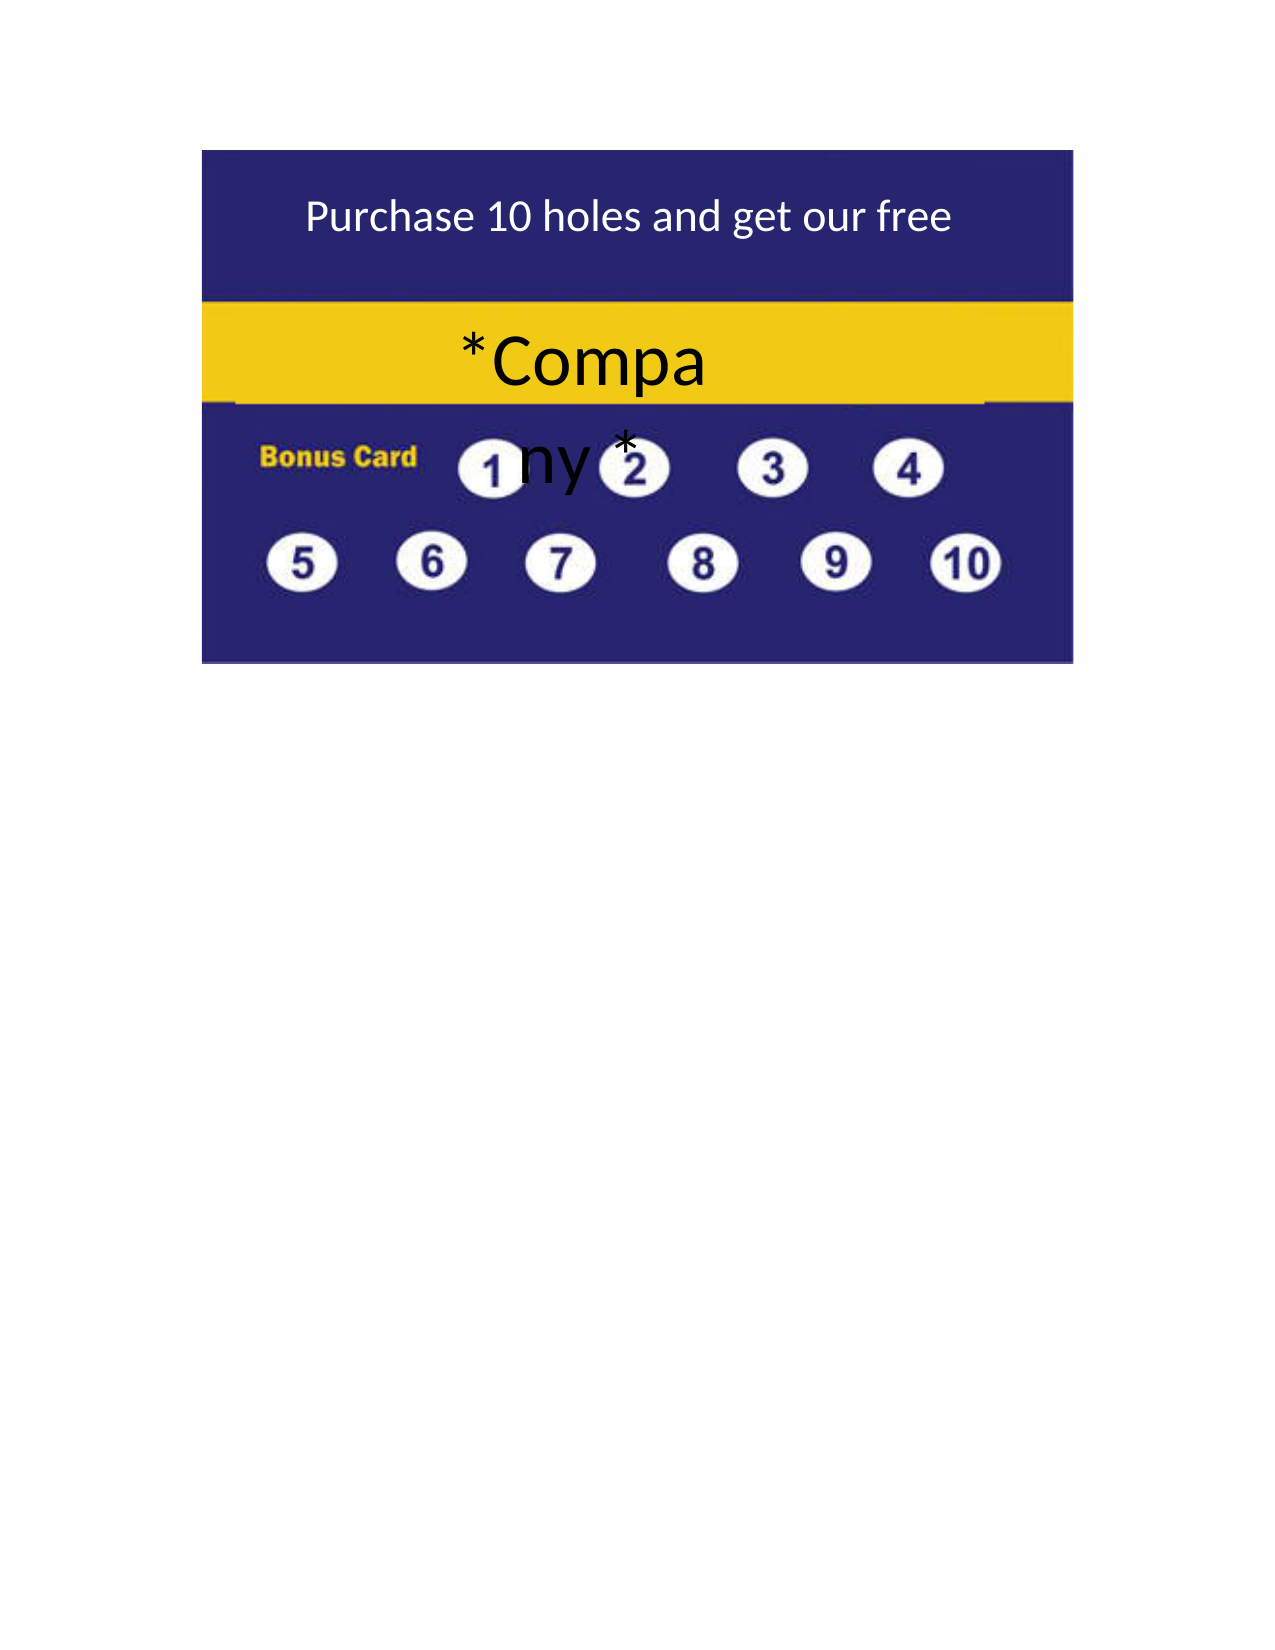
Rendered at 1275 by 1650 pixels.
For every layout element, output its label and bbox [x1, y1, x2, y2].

picture [201, 150, 1074, 664]
